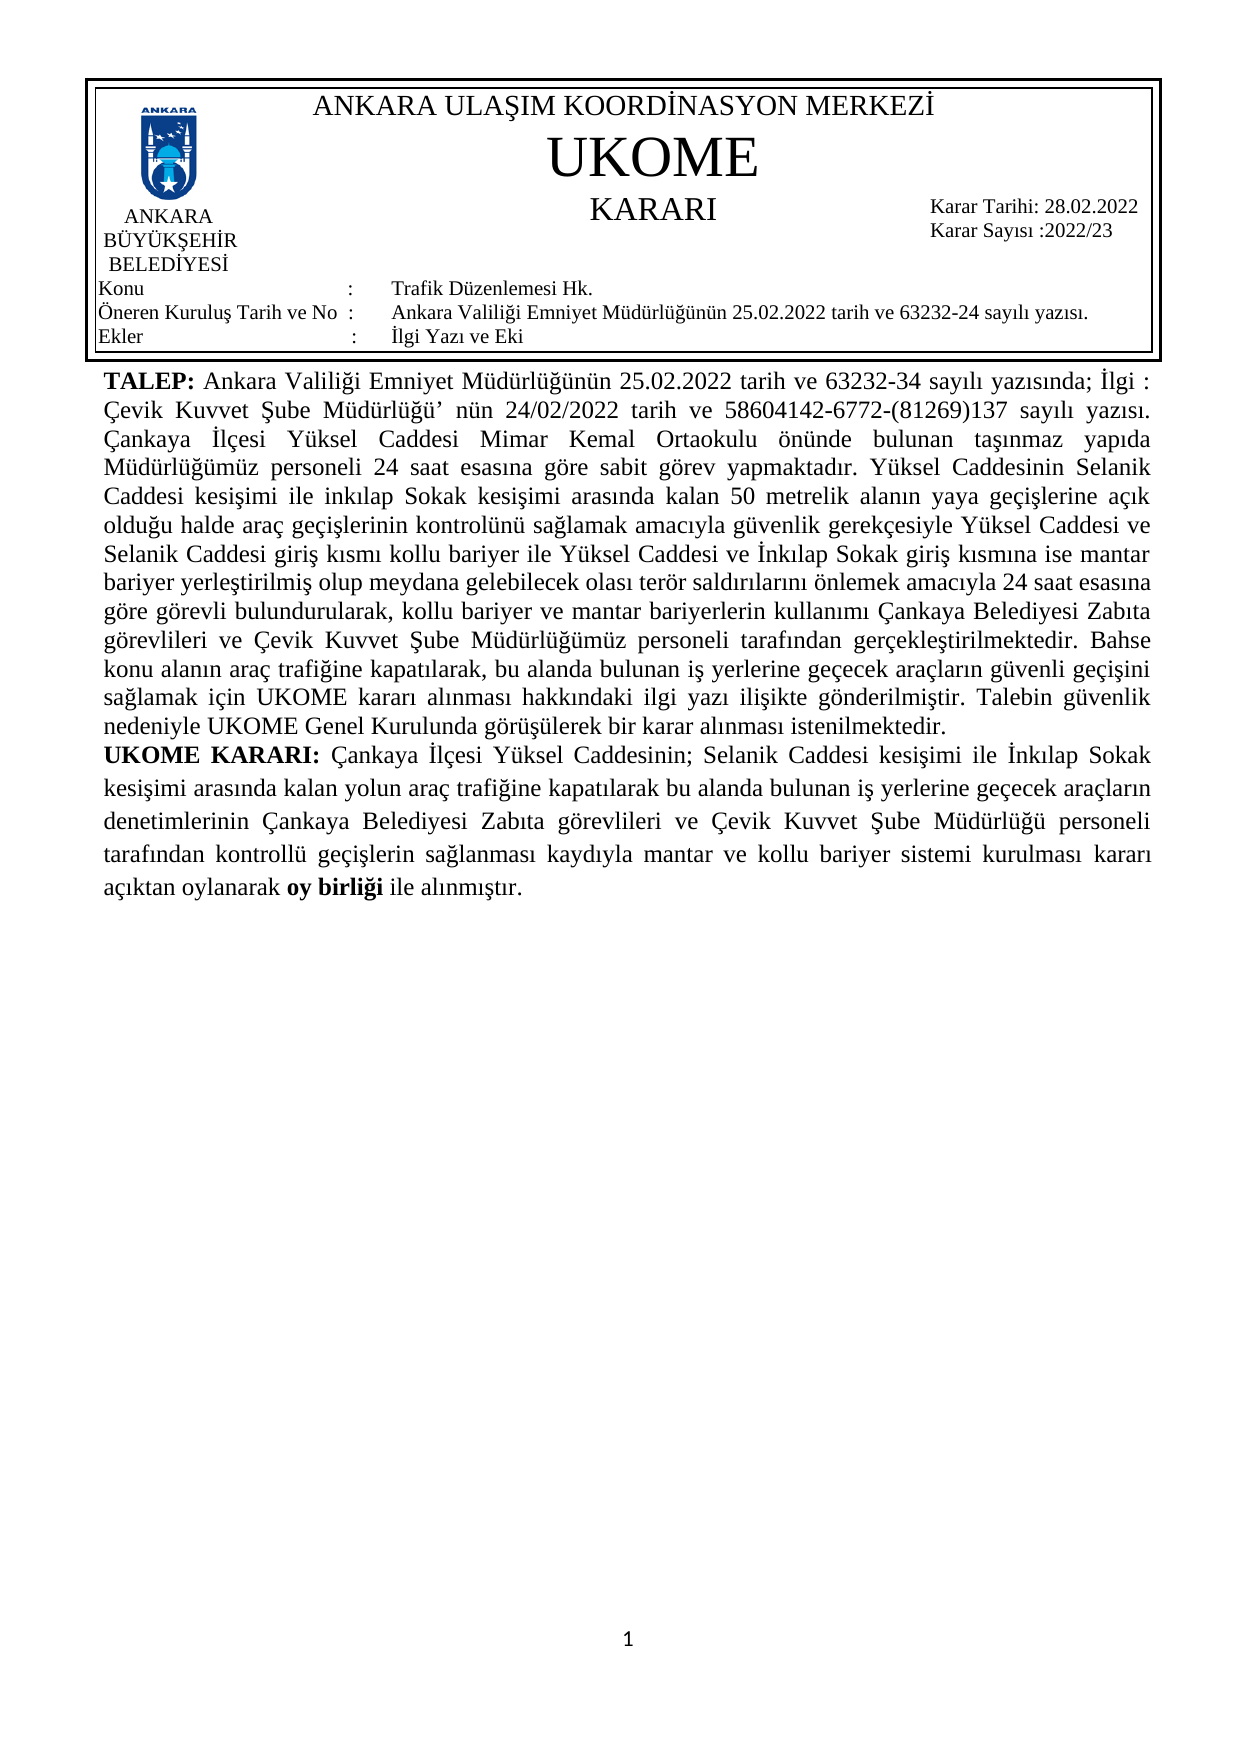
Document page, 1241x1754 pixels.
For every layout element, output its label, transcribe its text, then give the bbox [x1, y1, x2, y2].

text TALEP: Ankara Valiliği Emniyet Müdürlüğünün 25.02.2022 tarih ve 63232-34 sayılı yazısında; İlgi : Çevik Kuvvet Şube Müdürlüğü’ nün 24/02/2022 tarih ve 58604142-6772-(81269)137 sayılı yazısı. Çankaya İlçesi Yüksel Caddesi Mimar Kemal Ortaokulu önünde bulunan taşınmaz yapıda Müdürlüğümüz personeli 24 saat esasına göre sabit görev yapmaktadır. Yüksel Caddesinin Selanik Caddesi kesişimi ile inkılap Sokak kesişimi arasında kalan 50 metrelik alanın yaya geçişlerine açık olduğu halde araç geçişlerinin kontrolünü sağlamak amacıyla güvenlik gerekçesiyle Yüksel Caddesi ve Selanik Caddesi giriş kısmı kollu bariyer ile Yüksel Caddesi ve İnkılap Sokak giriş kısmına ise mantar bariyer yerleştirilmiş olup meydana gelebilecek olası terör saldırılarını önlemek amacıyla 24 saat esasına göre görevli bulundurularak, kollu bariyer ve mantar bariyerlerin kullanımı Çankaya Belediyesi Zabıta görevlileri ve Çevik Kuvvet Şube Müdürlüğümüz personeli tarafından gerçekleştirilmektedir. Bahse konu alanın araç trafiğine kapatılarak, bu alanda bulunan iş yerlerine geçecek araçların güvenli geçişini sağlamak için UKOME kararı alınması hakkındaki ilgi yazı ilişikte gönderilmiştir. Talebin güvenlik nedeniyle UKOME Genel Kurulunda görüşülerek bir karar alınması istenilmektedir. [103, 366, 1152, 740]
picture [132, 103, 205, 204]
text UKOME KARARI: Çankaya İlçesi Yüksel Caddesinin; Selanik Caddesi kesişimi ile İnkılap Sokak kesişimi arasında kalan yolun araç trafiğine kapatılarak bu alanda bulunan iş yerlerine geçecek araçların denetimlerinin Çankaya Belediyesi Zabıta görevlileri ve Çevik Kuvvet Şube Müdürlüğü personeli tarafından kontrollü geçişlerin sağlanması kaydıyla mantar ve kollu bariyer sistemi kurulması kararı açıktan oylanarak oy birliği ile alınmıştır. [103, 740, 1152, 901]
